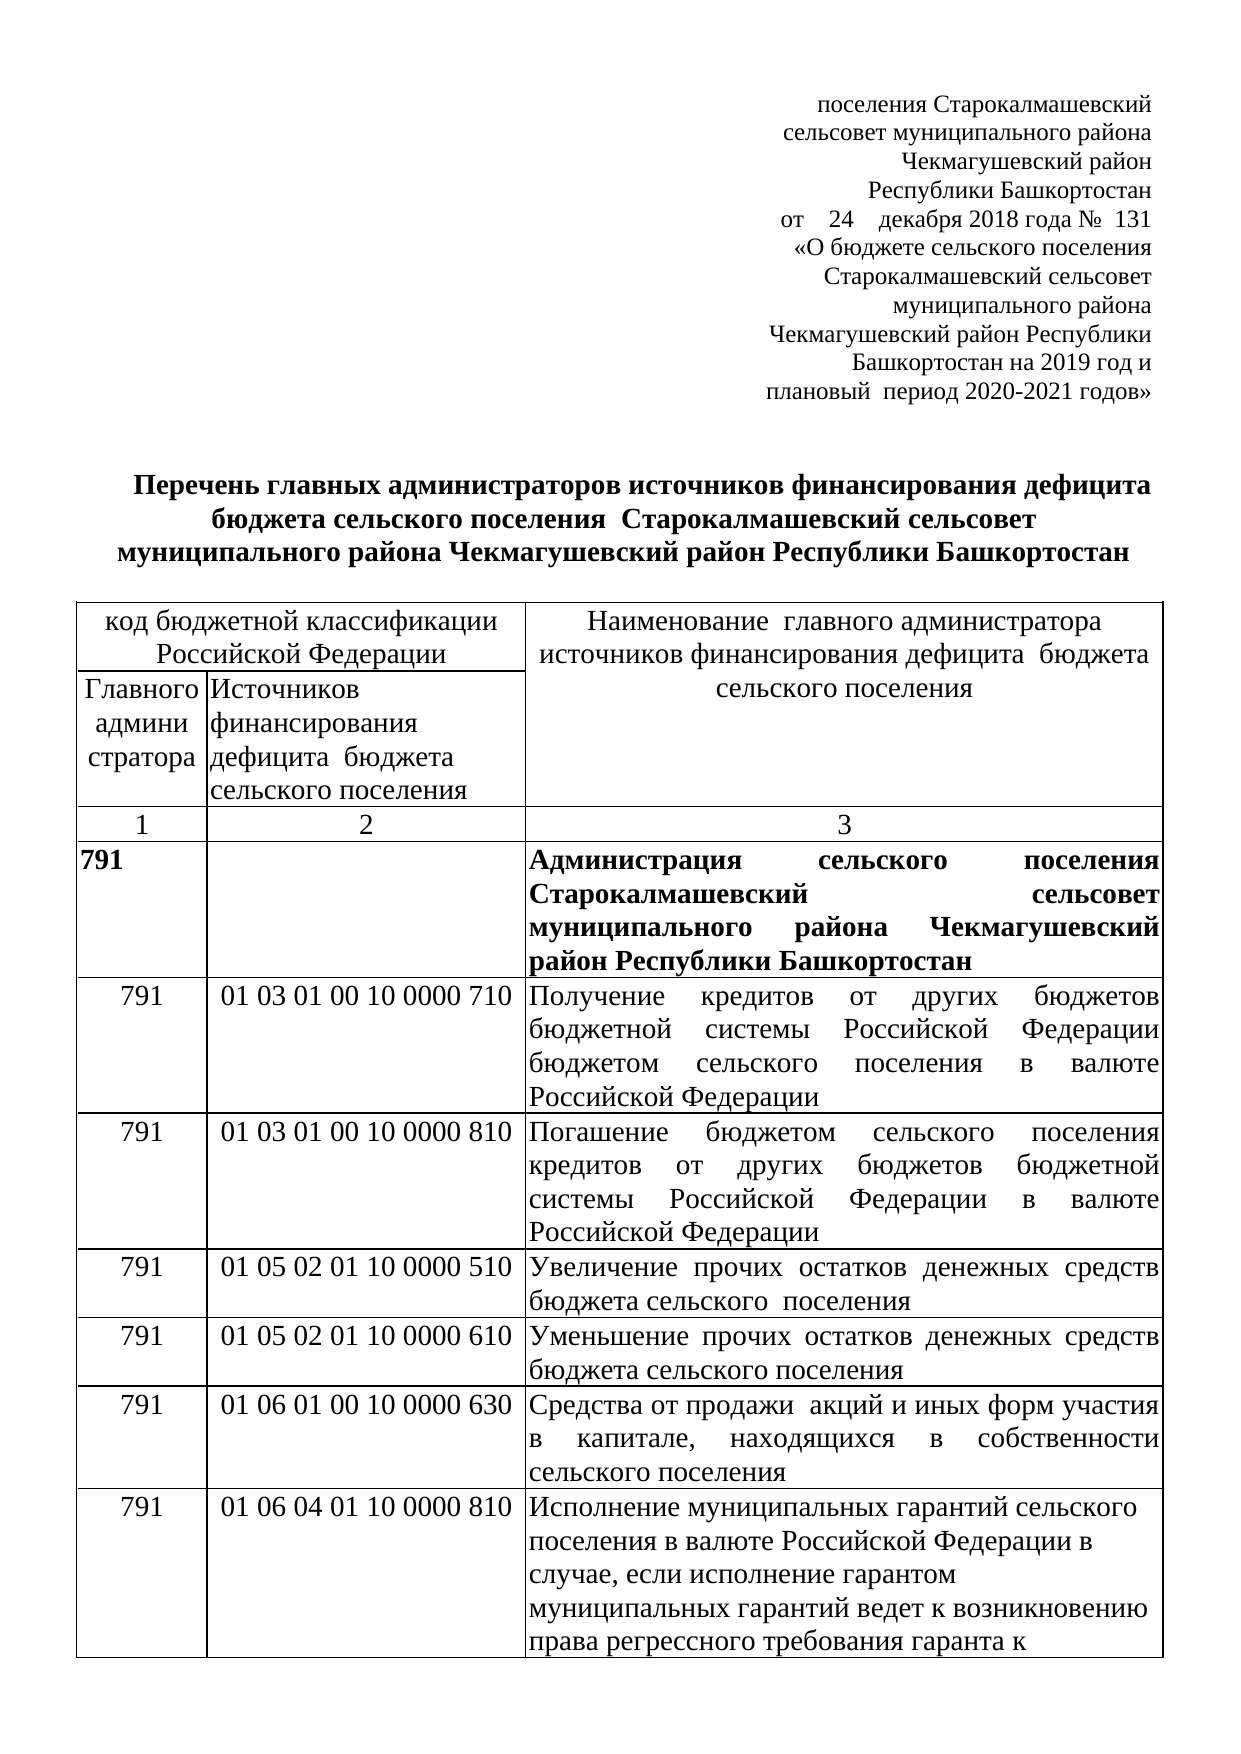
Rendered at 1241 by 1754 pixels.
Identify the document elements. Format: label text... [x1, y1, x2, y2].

text «О бюджете сельского поселения [133, 232, 1152, 261]
text Чекмагушевский район [133, 146, 1152, 175]
text Башкортостан на 2019 год и [133, 347, 1152, 376]
table_cell Источников финансирования дефицита бюджета сельского поселения [208, 672, 525, 806]
table_cell Средства от продажи акций и иных форм участия в капитале, находящихся в собственности сельского поселения [526, 1387, 1162, 1487]
table_cell 01 03 01 00 10 0000 810 [208, 1114, 525, 1248]
table_cell Получение кредитов от других бюджетов бюджетной системы Российской Федерации бюджетом сельского поселения в валюте Российской Федерации [526, 978, 1162, 1112]
table_cell Увеличение прочих остатков денежных средств бюджета сельского поселения [526, 1250, 1162, 1317]
table_cell 791 [77, 842, 206, 977]
text сельсовет муниципального района [133, 117, 1152, 146]
table_cell 791 [77, 1249, 206, 1317]
text плановый период 2020-2021 годов» [133, 376, 1152, 405]
table_cell Уменьшение прочих остатков денежных средств бюджета сельского поселения [526, 1318, 1162, 1385]
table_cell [208, 1489, 525, 1657]
table_cell 01 06 01 00 10 0000 630 [208, 1387, 525, 1487]
table_cell Администрация сельского поселения Старокалмашевский сельсовет муниципального района Чекмагушевский район Республики Башкортостан [526, 842, 1162, 977]
table_cell 2 [208, 807, 525, 841]
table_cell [526, 1489, 1162, 1657]
text муниципального района [133, 290, 1152, 319]
text Республики Башкортостан [133, 175, 1152, 204]
text Старокалмашевский сельсовет [133, 261, 1152, 290]
table_cell 791 [77, 1386, 206, 1487]
table_cell 1 [77, 807, 206, 841]
table_cell 3 [526, 807, 1162, 841]
table_cell [208, 842, 525, 977]
table_header Наименование главного администратора источников финансирования дефицита бюджета сельского поселения [526, 603, 1162, 806]
table_cell 791 [77, 1489, 206, 1657]
table_header код бюджетной классификации Российской Федерации [77, 603, 525, 670]
text от 24 декабря 2018 года № 131 [133, 204, 1152, 232]
text Перечень главных администраторов источников финансирования дефицита бюджета сельского поселения Старокалмашевский сельсовет муниципального района Чекмагушевский район Республики Башкортостан [95, 467, 1152, 568]
text поселения Старокалмашевский [133, 89, 1152, 117]
table_cell Главного админи стратора [77, 671, 206, 806]
table_cell 01 05 02 01 10 0000 610 [208, 1318, 525, 1385]
table_cell 791 [77, 1318, 206, 1385]
table_cell 791 [77, 978, 206, 1112]
table_cell 791 [77, 1113, 206, 1248]
table_cell Погашение бюджетом сельского поселения кредитов от других бюджетов бюджетной системы Российской Федерации в валюте Российской Федерации [526, 1114, 1162, 1248]
table_cell 01 03 01 00 10 0000 710 [208, 978, 525, 1112]
text Чекмагушевский район Республики [133, 319, 1152, 347]
table_cell 01 05 02 01 10 0000 510 [208, 1250, 525, 1317]
